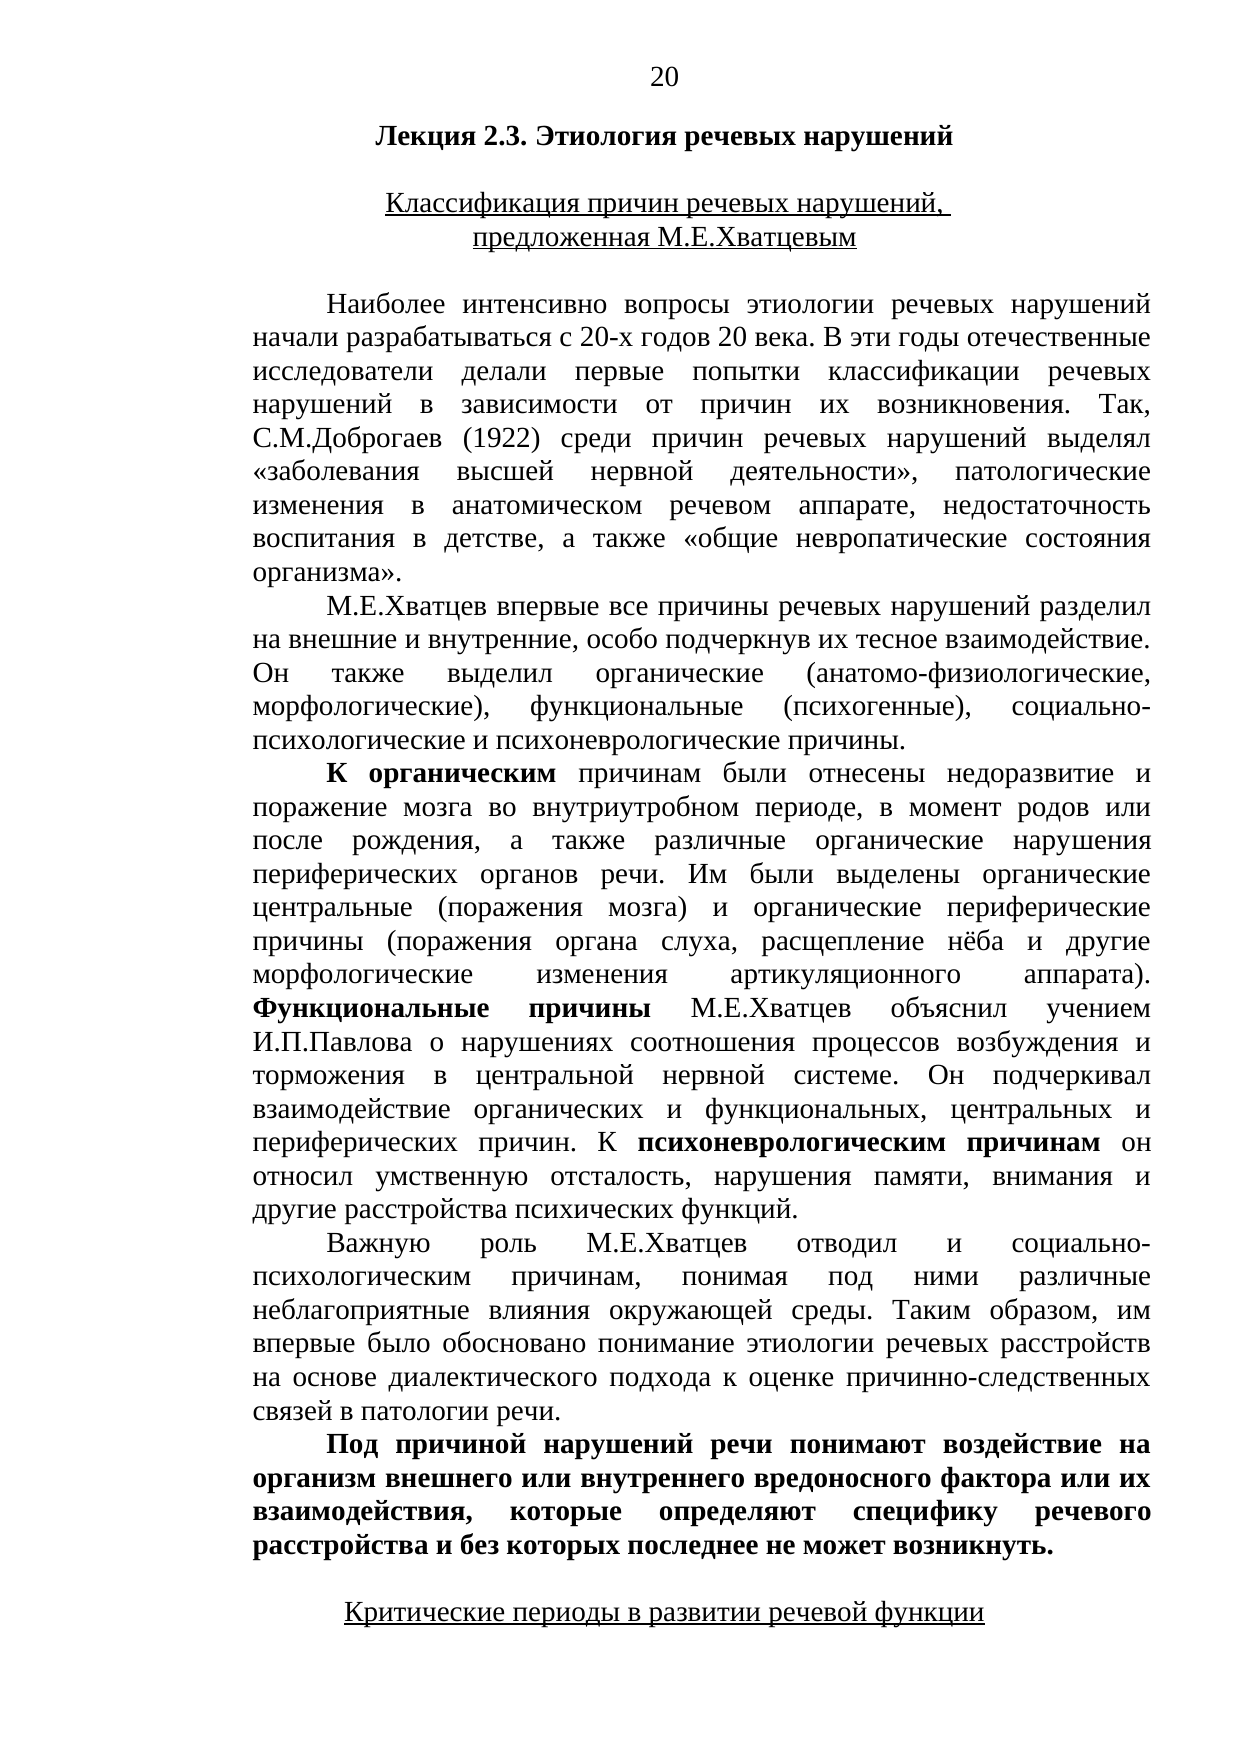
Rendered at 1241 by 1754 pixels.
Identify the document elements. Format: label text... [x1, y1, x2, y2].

text Классификация причин речевых нарушений, [177, 185, 1152, 219]
text Важную роль М.Е.Хватцев отводил и социально-психологическим причинам, понимая под ними различные неблагоприятные влияния окружающей среды. Таким образом, им впервые было обосновано понимание этиологии речевых расстройств на основе диалектического подхода к оценке причинно-следственных связей в патологии речи. [252, 1225, 1152, 1426]
text Наиболее интенсивно вопросы этиологии речевых нарушений начали разрабатываться с 20-х годов 20 века. В эти годы отечественные исследователи делали первые попытки классификации речевых нарушений в зависимости от причин их возникновения. Так, С.М.Доброгаев (1922) среди причин речевых нарушений выделял «заболевания высшей нервной деятельности», патологические изменения в анатомическом речевом аппарате, недостаточность воспитания в детстве, а также «общие невропатические состояния организма». [252, 286, 1152, 588]
list Лекция 2.3. Этиология речевых нарушений [177, 118, 1152, 152]
text Под причиной нарушений речи понимают воздействие на организм внешнего или внутреннего вредоносного фактора или их взаимодействия, которые определяют специфику речевого расстройства и без которых последнее не может возникнуть. [252, 1426, 1152, 1560]
text М.Е.Хватцев впервые все причины речевых нарушений разделил на внешние и внутренние, особо подчеркнув их тесное взаимодействие. Он также выделил органические (анатомо-физиологические, морфологические), функциональные (психогенные), социально-психологические и психоневрологические причины. [252, 588, 1152, 755]
text предложенная М.Е.Хватцевым [177, 219, 1152, 252]
text Критические периоды в развитии речевой функции [177, 1594, 1152, 1627]
text К органическим причинам были отнесены недоразвитие и поражение мозга во внутриутробном периоде, в момент родов или после рождения, а также различные органические нарушения периферических органов речи. Им были выделены органические центральные (поражения мозга) и органические периферические причины (поражения органа слуха, расщепление нёба и другие морфологические изменения артикуляционного аппарата). Функциональные причины М.Е.Хватцев объяснил учением И.П.Павлова о нарушениях соотношения процессов возбуждения и торможения в центральной нервной системе. Он подчеркивал взаимодействие органических и функциональных, центральных и периферических причин. К психоневрологическим причинам он относил умственную отсталость, нарушения памяти, внимания и другие расстройства психических функций. [252, 755, 1152, 1225]
